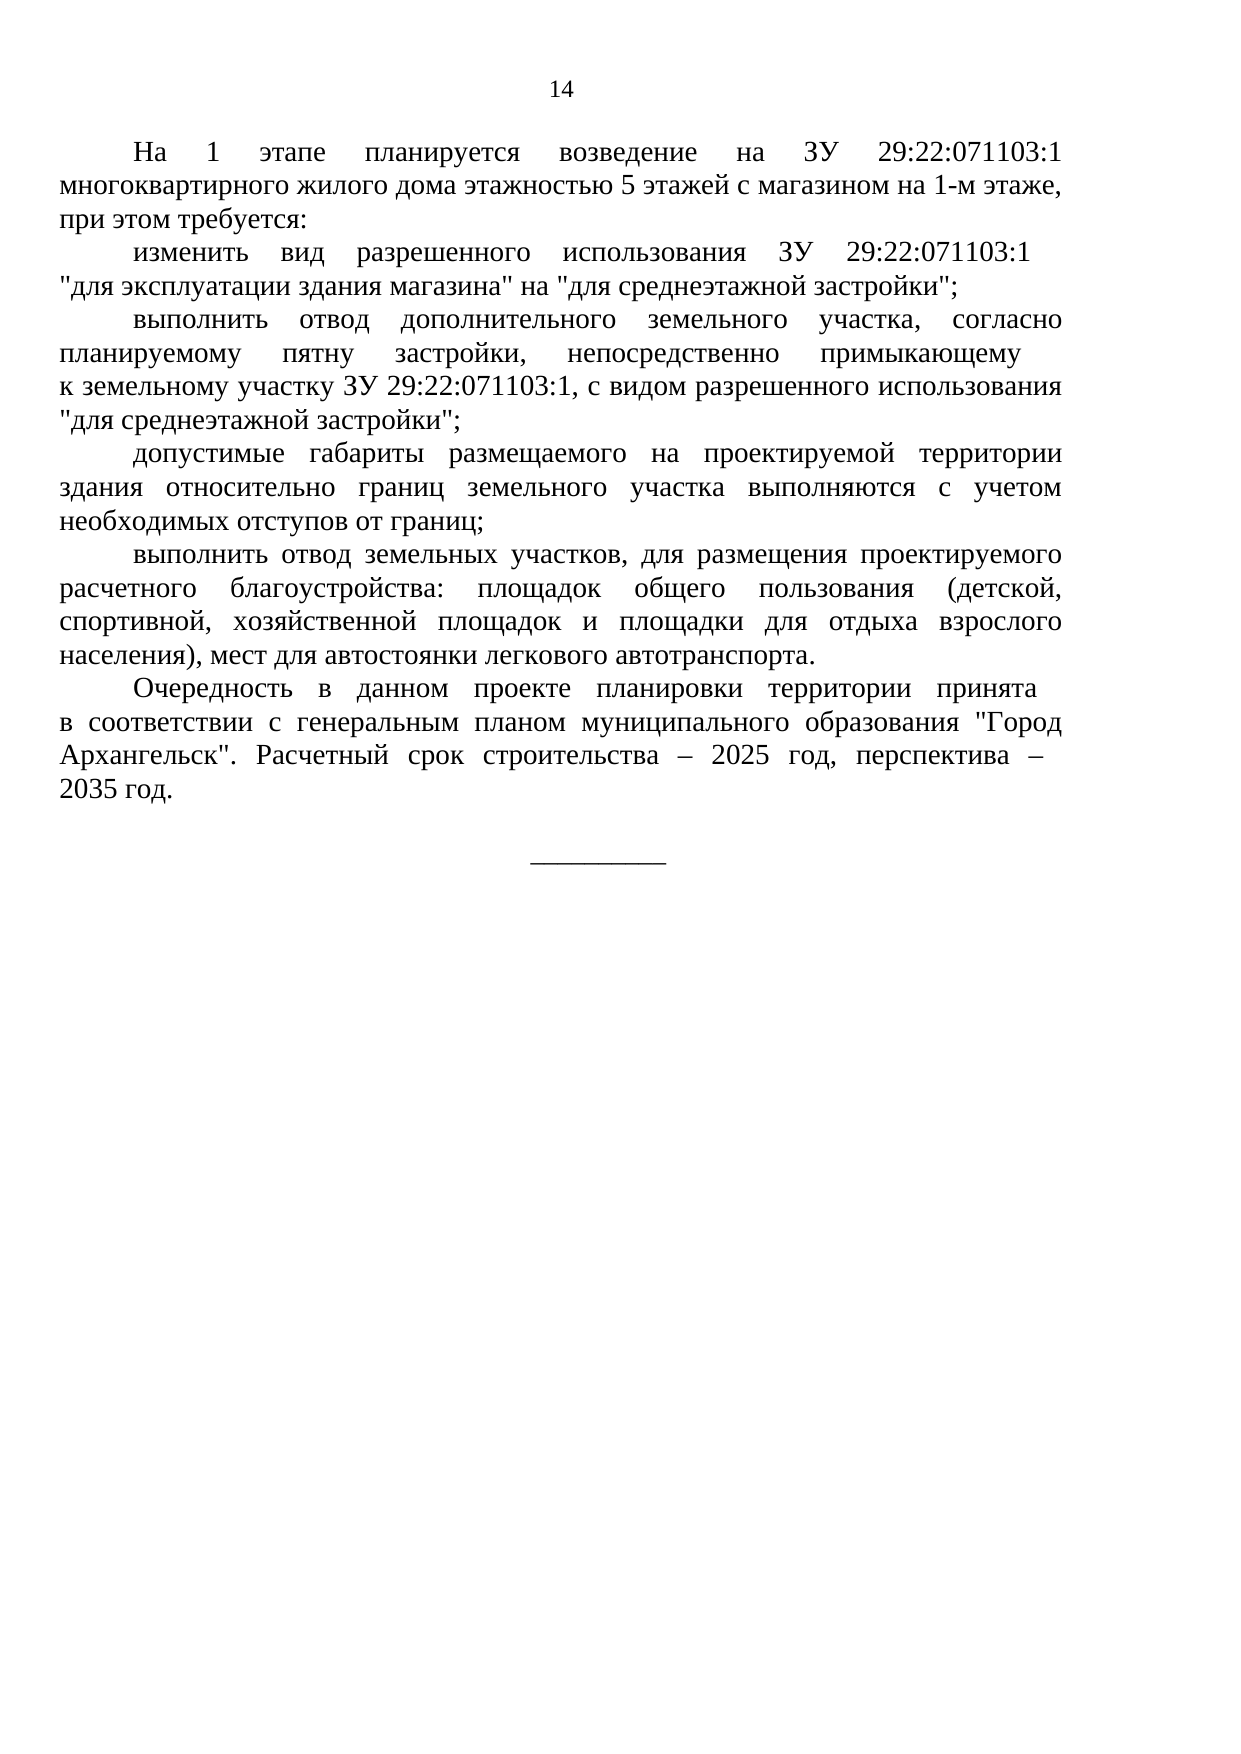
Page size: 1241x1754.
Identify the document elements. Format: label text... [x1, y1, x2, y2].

text Очередность в данном проекте планировки территории принята в соответствии с генеральным планом муниципального образования "Город Архангельск". Расчетный срок строительства – 2025 год, перспектива – 2035 год. [59, 670, 1063, 804]
text выполнить отвод земельных участков, для размещения проектируемого расчетного благоустройства: площадок общего пользования (детской, спортивной, хозяйственной площадок и площадки для отдыха взрослого населения), мест для автостоянки легкового автотранспорта. [59, 536, 1063, 670]
text допустимые габариты размещаемого на проектируемой территории здания относительно границ земельного участка выполняются с учетом необходимых отступов от границ; [59, 436, 1063, 536]
text __________ [59, 836, 1063, 867]
text На 1 этапе планируется возведение на ЗУ 29:22:071103:1 многоквартирного жилого дома этажностью 5 этажей с магазином на 1-м этаже, при этом требуется: [59, 134, 1063, 234]
text выполнить отвод дополнительного земельного участка, согласно планируемому пятну застройки, непосредственно примыкающему к земельному участку ЗУ 29:22:071103:1, с видом разрешенного использования "для среднеэтажной застройки"; [59, 301, 1063, 436]
text изменить вид разрешенного использования ЗУ 29:22:071103:1 "для эксплуатации здания магазина" на "для среднеэтажной застройки"; [59, 234, 1063, 301]
